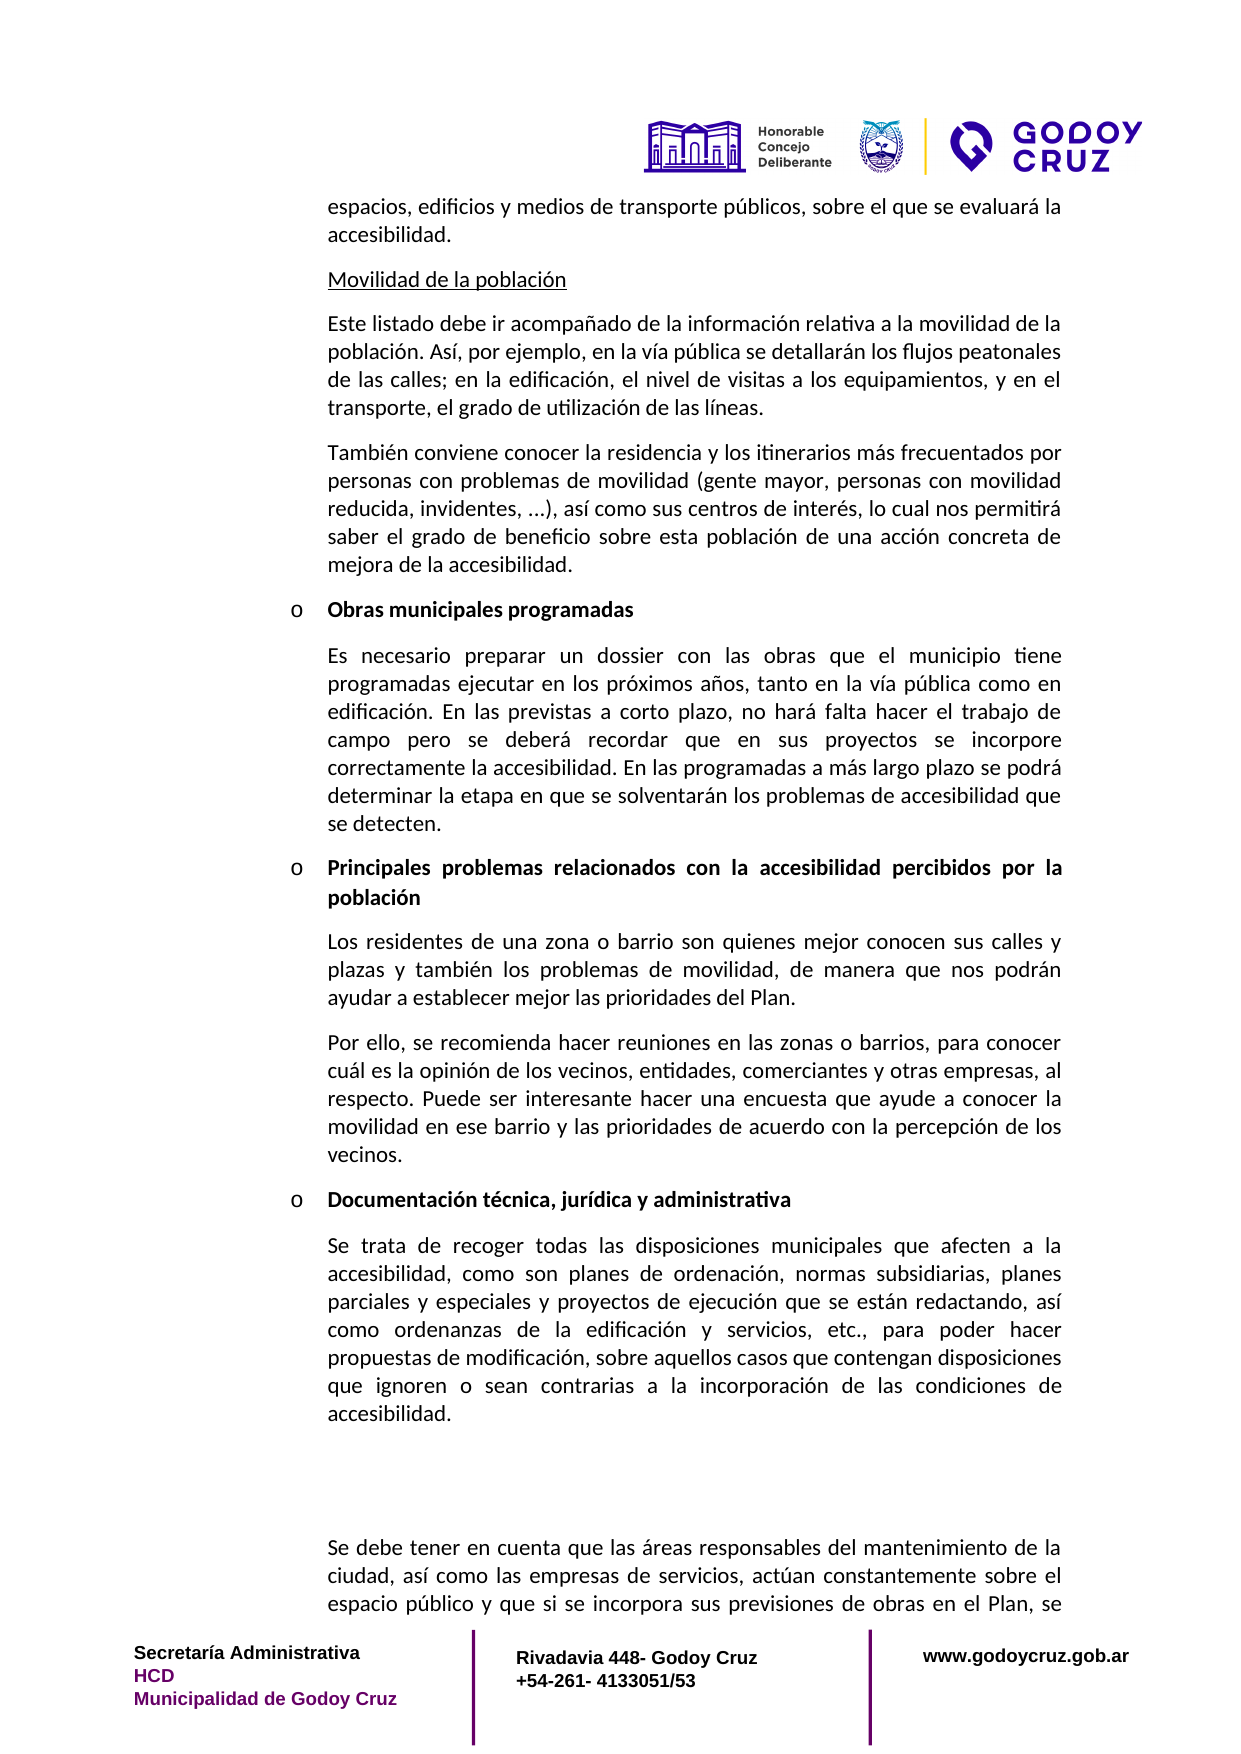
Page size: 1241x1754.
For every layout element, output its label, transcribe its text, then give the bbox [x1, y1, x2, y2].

text Los residentes de una zona o barrio son quienes mejor conocen sus calles y plazas y también los problemas de movilidad, de manera que nos podrán ayudar a establecer mejor las prioridades del Plan. [327, 927, 1063, 1011]
text También conviene conocer la residencia y los itinerarios más frecuentados por personas con problemas de movilidad (gente mayor, personas con movilidad reducida, invidentes, ...), así como sus centros de interés, lo cual nos permitirá saber el grado de beneficio sobre esta población de una acción concreta de mejora de la accesibilidad. [327, 438, 1063, 578]
text Es necesario preparar un dossier con las obras que el municipio tiene programadas ejecutar en los próximos años, tanto en la vía pública como en edificación. En las previstas a corto plazo, no hará falta hacer el trabajo de campo pero se deberá recordar que en sus proyectos se incorpore correctamente la accesibilidad. En las programadas a más largo plazo se podrá determinar la etapa en que se solventarán los problemas de accesibilidad que se detecten. [327, 641, 1063, 837]
text Por ello, se recomienda hacer reuniones en las zonas o barrios, para conocer cuál es la opinión de los vecinos, entidades, comerciantes y otras empresas, al respecto. Puede ser interesante hacer una encuesta que ayude a conocer la movilidad en ese barrio y las prioridades de acuerdo con la percepción de los vecinos. [327, 1028, 1063, 1168]
text Movilidad de la población [327, 265, 1063, 293]
text Este listado debe ir acompañado de la información relativa a la movilidad de la población. Así, por ejemplo, en la vía pública se detallarán los flujos peatonales de las calles; en la edificación, el nivel de visitas a los equipamientos, y en el transporte, el grado de utilización de las líneas. [327, 309, 1063, 421]
list Obras municipales programadas [290, 595, 1063, 624]
picture [643, 118, 1143, 175]
list Principales problemas relacionados con la accesibilidad percibidos por la población [290, 853, 1063, 911]
list Documentación técnica, jurídica y administrativa [290, 1185, 1063, 1214]
text Se trata de recoger todas las disposiciones municipales que afecten a la accesibilidad, como son planes de ordenación, normas subsidiarias, planes parciales y especiales y proyectos de ejecución que se están redactando, así como ordenanzas de la edificación y servicios, etc., para poder hacer propuestas de modificación, sobre aquellos casos que contengan disposiciones que ignoren o sean contrarias a la incorporación de las condiciones de accesibilidad. [327, 1231, 1063, 1427]
